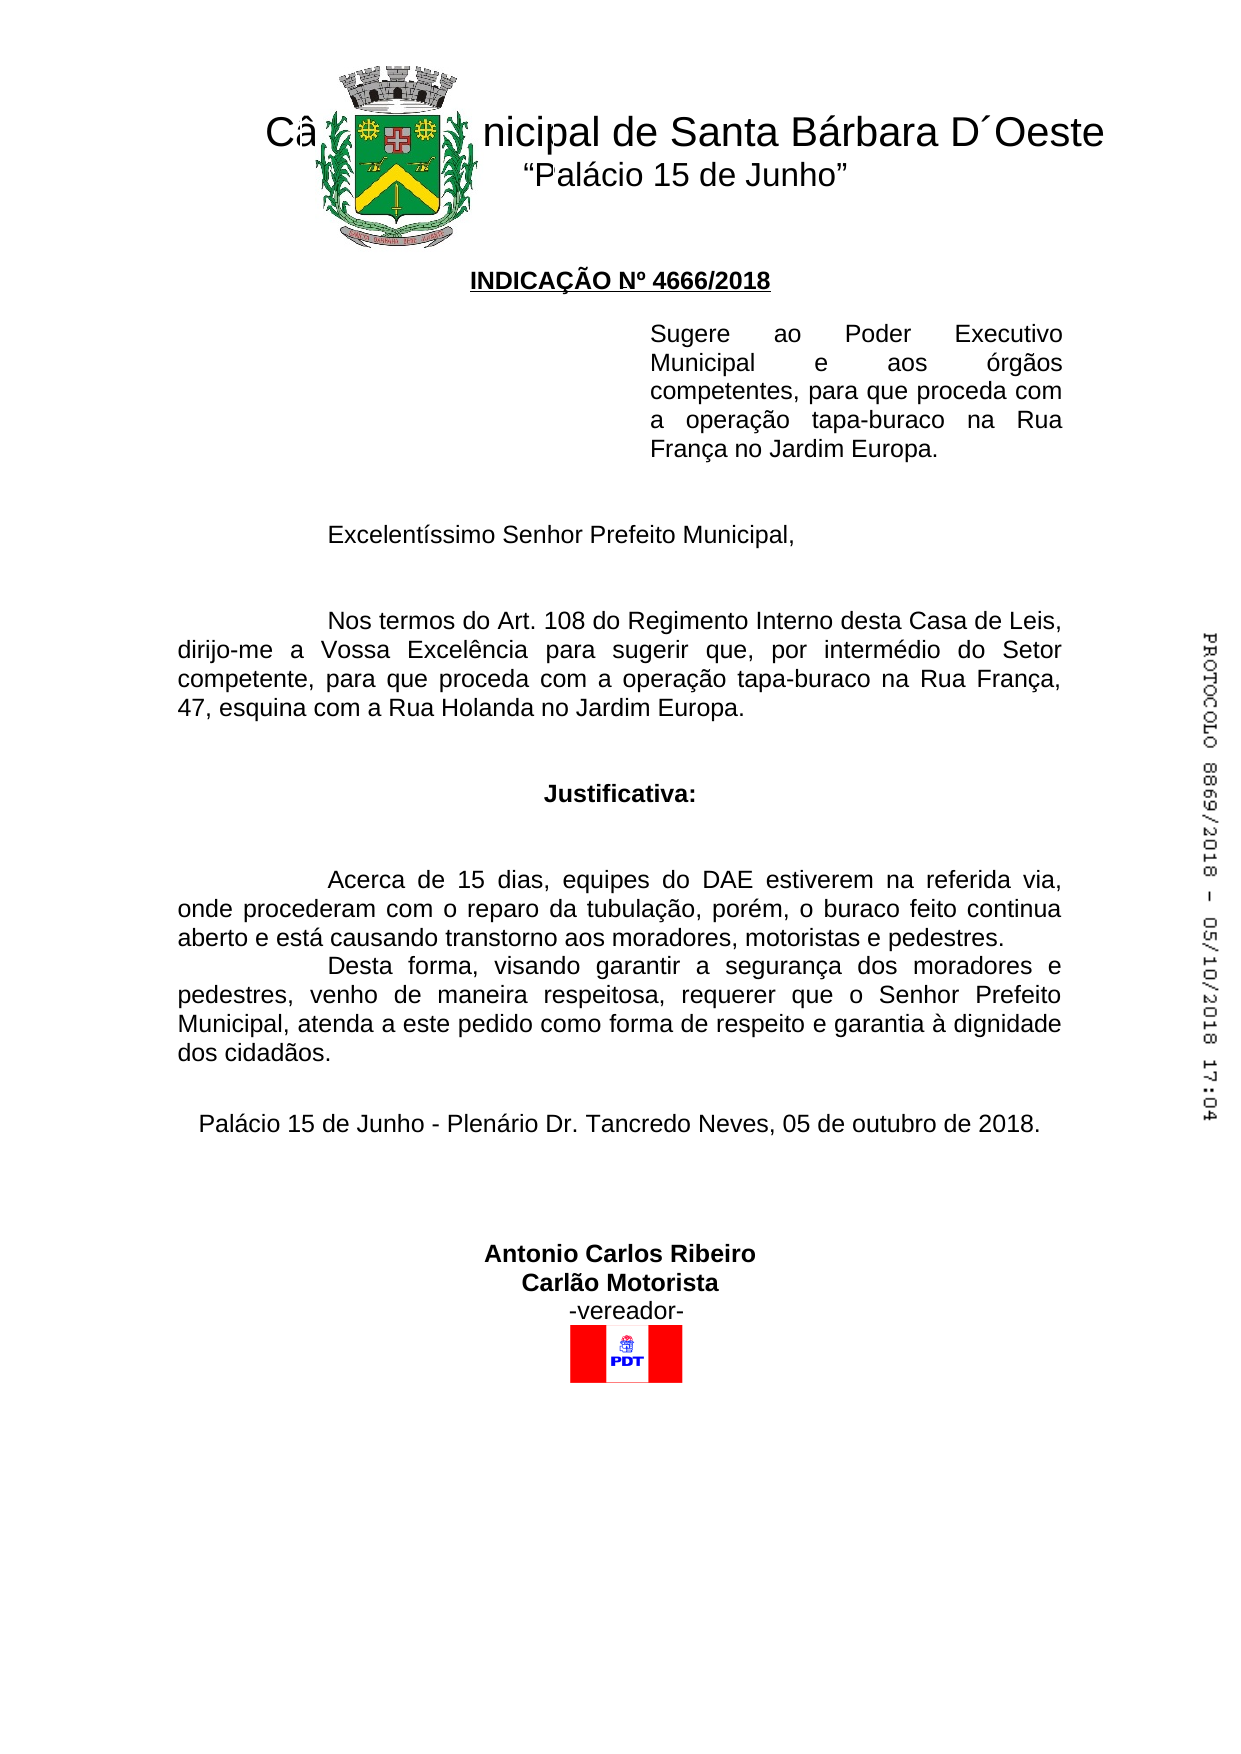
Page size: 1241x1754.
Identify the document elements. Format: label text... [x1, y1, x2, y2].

text Antonio Carlos Ribeiro [177, 1239, 1063, 1267]
picture [1177, 629, 1241, 1125]
text -vereador- [177, 1296, 1063, 1325]
text Sugere ao Poder Executivo Municipal e aos órgãos competentes, para que proceda com a operação tapa-buraco na Rua França no Jardim Europa. [650, 319, 1063, 462]
text Desta forma, visando garantir a segurança dos moradores e pedestres, venho de maneira respeitosa, requerer que o Senhor Prefeito Municipal, atenda a este pedido como forma de respeito e garantia à dignidade dos cidadãos. [177, 951, 1063, 1066]
text Palácio 15 de Junho - Plenário Dr. Tancredo Neves, 05 de outubro de 2018. [177, 1109, 1063, 1138]
picture [315, 66, 485, 255]
text Acerca de 15 dias, equipes do DAE estiverem na referida via, onde procederam com o reparo da tubulação, porém, o buraco feito continua aberto e está causando transtorno aos moradores, motoristas e pedestres. [177, 865, 1063, 951]
title INDICAÇÃO Nº 4666/2018 [177, 266, 1063, 294]
text Justificativa: [177, 779, 1063, 807]
text Excelentíssimo Senhor Prefeito Municipal, [177, 520, 1063, 549]
text Carlão Motorista [177, 1267, 1063, 1296]
picture [570, 1325, 683, 1383]
text Nos termos do Art. 108 do Regimento Interno desta Casa de Leis, dirijo-me a Vossa Excelência para sugerir que, por intermédio do Setor competente, para que proceda com a operação tapa-buraco na Rua França, 47, esquina com a Rua Holanda no Jardim Europa. [177, 606, 1063, 721]
